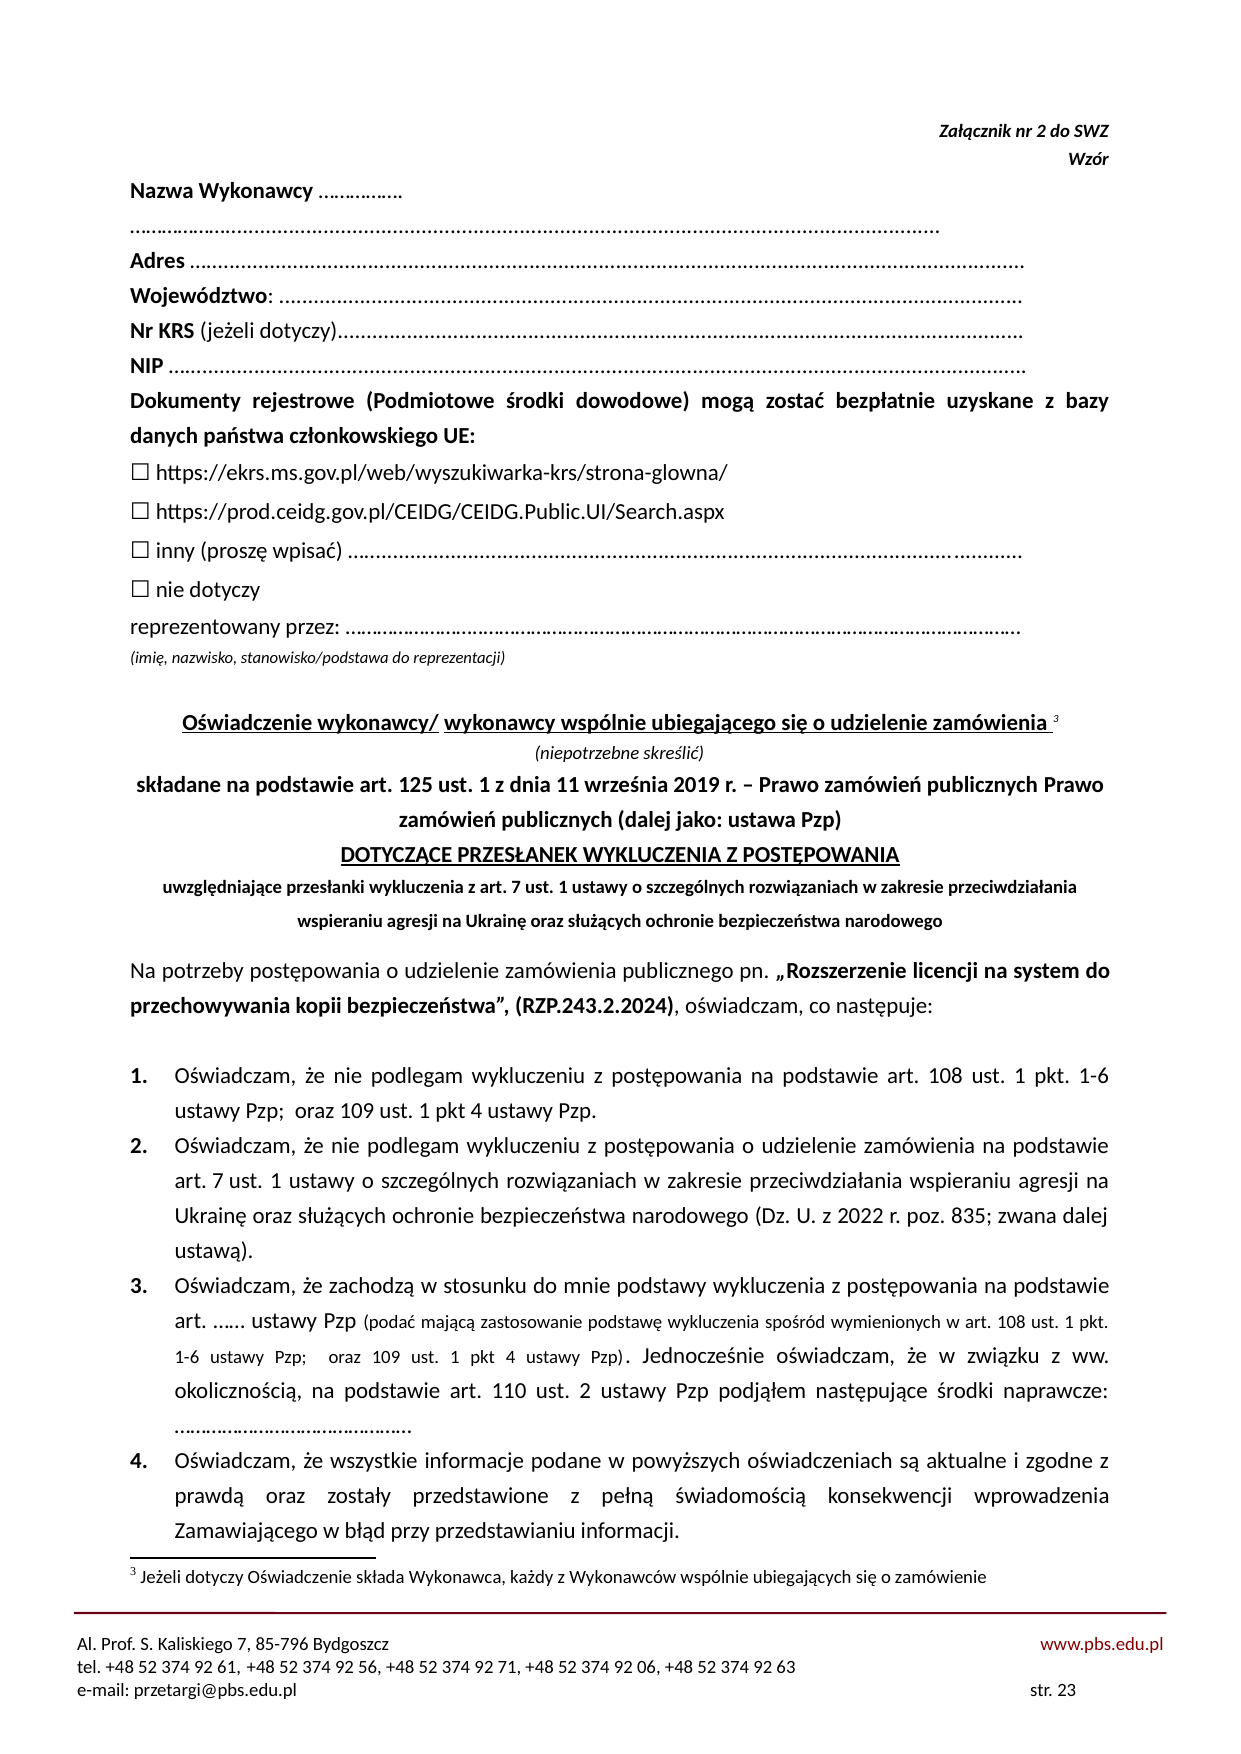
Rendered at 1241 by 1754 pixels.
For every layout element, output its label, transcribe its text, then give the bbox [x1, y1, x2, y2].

text Załącznik nr 2 do SWZ [130, 119, 1110, 142]
list Oświadczam, że nie podlegam wykluczeniu z postępowania na podstawie art. 108 ust. 1 pkt. 1-6 ustawy Pzp; oraz 109 ust. 1 pkt 4 ustawy Pzp. [130, 1061, 1110, 1124]
list Oświadczam, że zachodzą w stosunku do mnie podstawy wykluczenia z postępowania na podstawie art. …… ustawy Pzp (podać mającą zastosowanie podstawę wykluczenia spośród wymienionych w art. 108 ust. 1 pkt. 1-6 ustawy Pzp; oraz 109 ust. 1 pkt 4 ustawy Pzp). Jednocześnie oświadczam, że w związku z ww. okolicznością, na podstawie art. 110 ust. 2 ustawy Pzp podjąłem następujące środki naprawcze: ……………………………………… [130, 1271, 1110, 1439]
text nie dotyczy [130, 573, 1110, 604]
text Wzór [130, 147, 1110, 170]
list Oświadczam, że nie podlegam wykluczeniu z postępowania o udzielenie zamówienia na podstawie art. 7 ust. 1 ustawy o szczególnych rozwiązaniach w zakresie przeciwdziałania wspieraniu agresji na Ukrainę oraz służących ochronie bezpieczeństwa narodowego (Dz. U. z 2022 r. poz. 835; zwana dalej ustawą). [130, 1131, 1110, 1264]
list Oświadczam, że wszystkie informacje podane w powyższych oświadczeniach są aktualne i zgodne z prawdą oraz zostały przedstawione z pełną świadomością konsekwencji wprowadzenia Zamawiającego w błąd przy przedstawianiu informacji. [130, 1446, 1110, 1544]
text Oświadczenie wykonawcy/ wykonawcy wspólnie ubiegającego się o udzielenie zamówienia (niepotrzebne skreślić) [130, 708, 1110, 764]
text https://ekrs.ms.gov.pl/web/wyszukiwarka-krs/strona-glowna/ [130, 456, 1110, 487]
text https://prod.ceidg.gov.pl/CEIDG/CEIDG.Public.UI/Search.aspx [130, 495, 1110, 526]
text Adres ….............................................................................................................................................. [130, 246, 1110, 274]
text Nr KRS (jeżeli dotyczy)....................................................................................................................... [130, 316, 1110, 344]
text uwzględniające przesłanki wykluczenia z art. 7 ust. 1 ustawy o szczególnych rozwiązaniach w zakresie przeciwdziałania wspieraniu agresji na Ukrainę oraz służących ochronie bezpieczeństwa narodowego [130, 875, 1110, 932]
text Nazwa Wykonawcy …………….………………............................................................................................................................ [130, 176, 1110, 239]
text DOTYCZĄCE PRZESŁANEK WYKLUCZENIA Z POSTĘPOWANIA [130, 840, 1110, 868]
text Na potrzeby postępowania o udzielenie zamówienia publicznego pn. „Rozszerzenie licencji na system do przechowywania kopii bezpieczeństwa”, (RZP.243.2.2024), oświadczam, co następuje: [130, 956, 1110, 1019]
text NIP ….................................................................................................................................................. [130, 351, 1110, 379]
text Województwo: ................................................................................................................................. [130, 281, 1110, 309]
text (imię, nazwisko, stanowisko/podstawa do reprezentacji) [130, 647, 966, 668]
text Dokumenty rejestrowe (Podmiotowe środki dowodowe) mogą zostać bezpłatnie uzyskane z bazy danych państwa członkowskiego UE: [130, 386, 1110, 449]
text inny (proszę wpisać) ….................................................................................................................. [130, 534, 1110, 565]
text reprezentowany przez: ……………………..………………………………………………………………………………………… [130, 612, 1110, 640]
text składane na podstawie art. 125 ust. 1 z dnia 11 września 2019 r. – Prawo zamówień publicznych Prawo zamówień publicznych (dalej jako: ustawa Pzp) [130, 770, 1110, 833]
